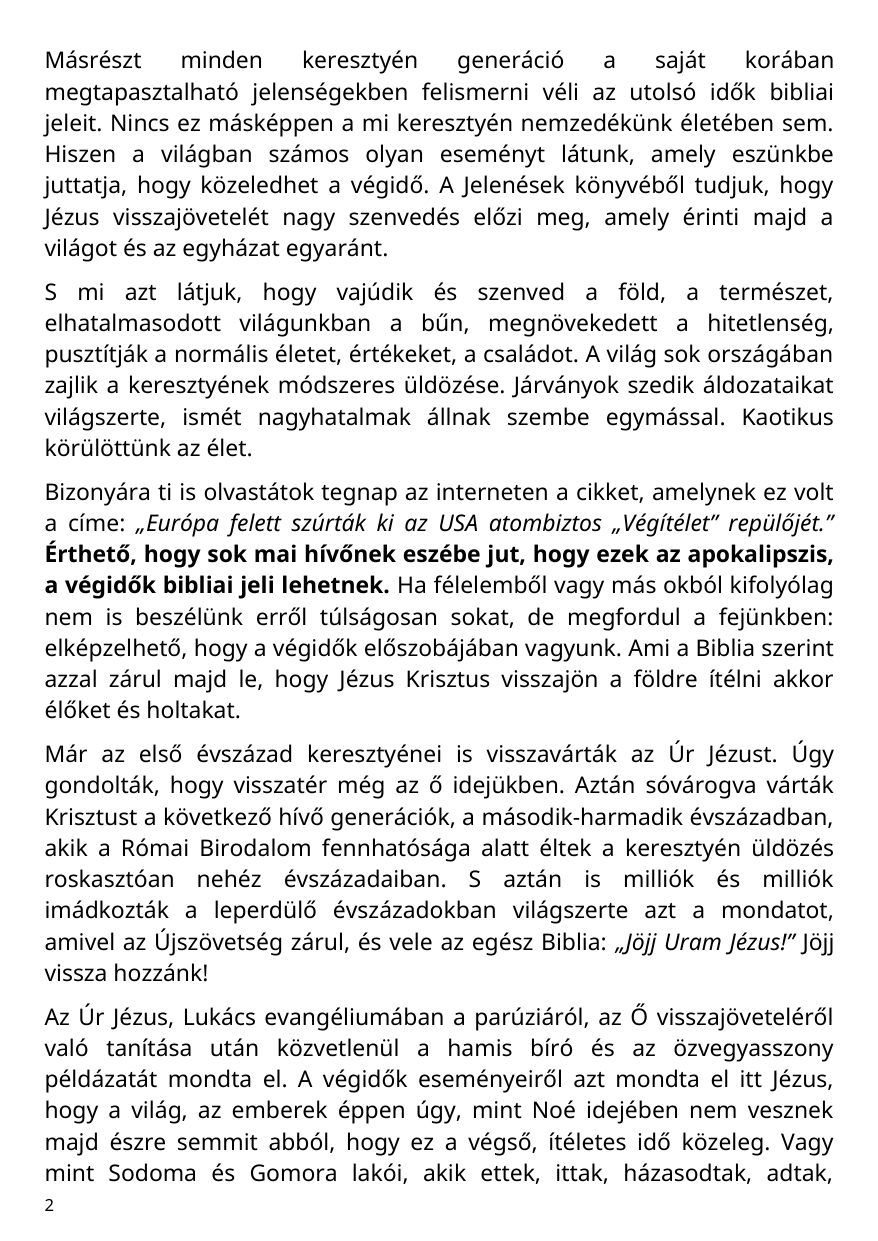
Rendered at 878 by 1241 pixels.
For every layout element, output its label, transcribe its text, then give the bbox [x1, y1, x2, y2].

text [44, 44, 834, 263]
text S mi azt látjuk, hogy vajúdik és szenved a föld, a természet, elhatalmasodott világunkban a bűn, megnövekedett a hitetlenség, pusztítják a normális életet, értékeket, a családot. A világ sok országában zajlik a keresztyének módszeres üldözése. Járványok szedik áldozataikat világszerte, ismét nagyhatalmak állnak szembe egymással. Kaotikus körülöttünk az élet. [44, 276, 834, 463]
text Bizonyára ti is olvastátok tegnap az interneten a cikket, amelynek ez volt a címe: „Európa felett szúrták ki az USA atombiztos „Végítélet” repülőjét.” Érthető, hogy sok mai hívőnek eszébe jut, hogy ezek az apokalipszis, a végidők bibliai jeli lehetnek. Ha félelemből vagy más okból kifolyólag nem is beszélünk erről túlságosan sokat, de megfordul a fejünkben: elképzelhető, hogy a végidők előszobájában vagyunk. Ami a Biblia szerint azzal zárul majd le, hogy Jézus Krisztus visszajön a földre ítélni akkor élőket és holtakat. [44, 476, 834, 726]
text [44, 1001, 834, 1188]
text Már az első évszázad keresztyénei is visszavárták az Úr Jézust. Úgy gondolták, hogy visszatér még az ő idejükben. Aztán sóvárogva várták Krisztust a következő hívő generációk, a második-harmadik évszázadban, akik a Római Birodalom fennhatósága alatt éltek a keresztyén üldözés roskasztóan nehéz évszázadaiban. S aztán is milliók és milliók imádkozták a leperdülő évszázadokban világszerte azt a mondatot, amivel az Újszövetség zárul, és vele az egész Biblia: „Jöjj Uram Jézus!” Jöjj vissza hozzánk! [44, 738, 834, 988]
